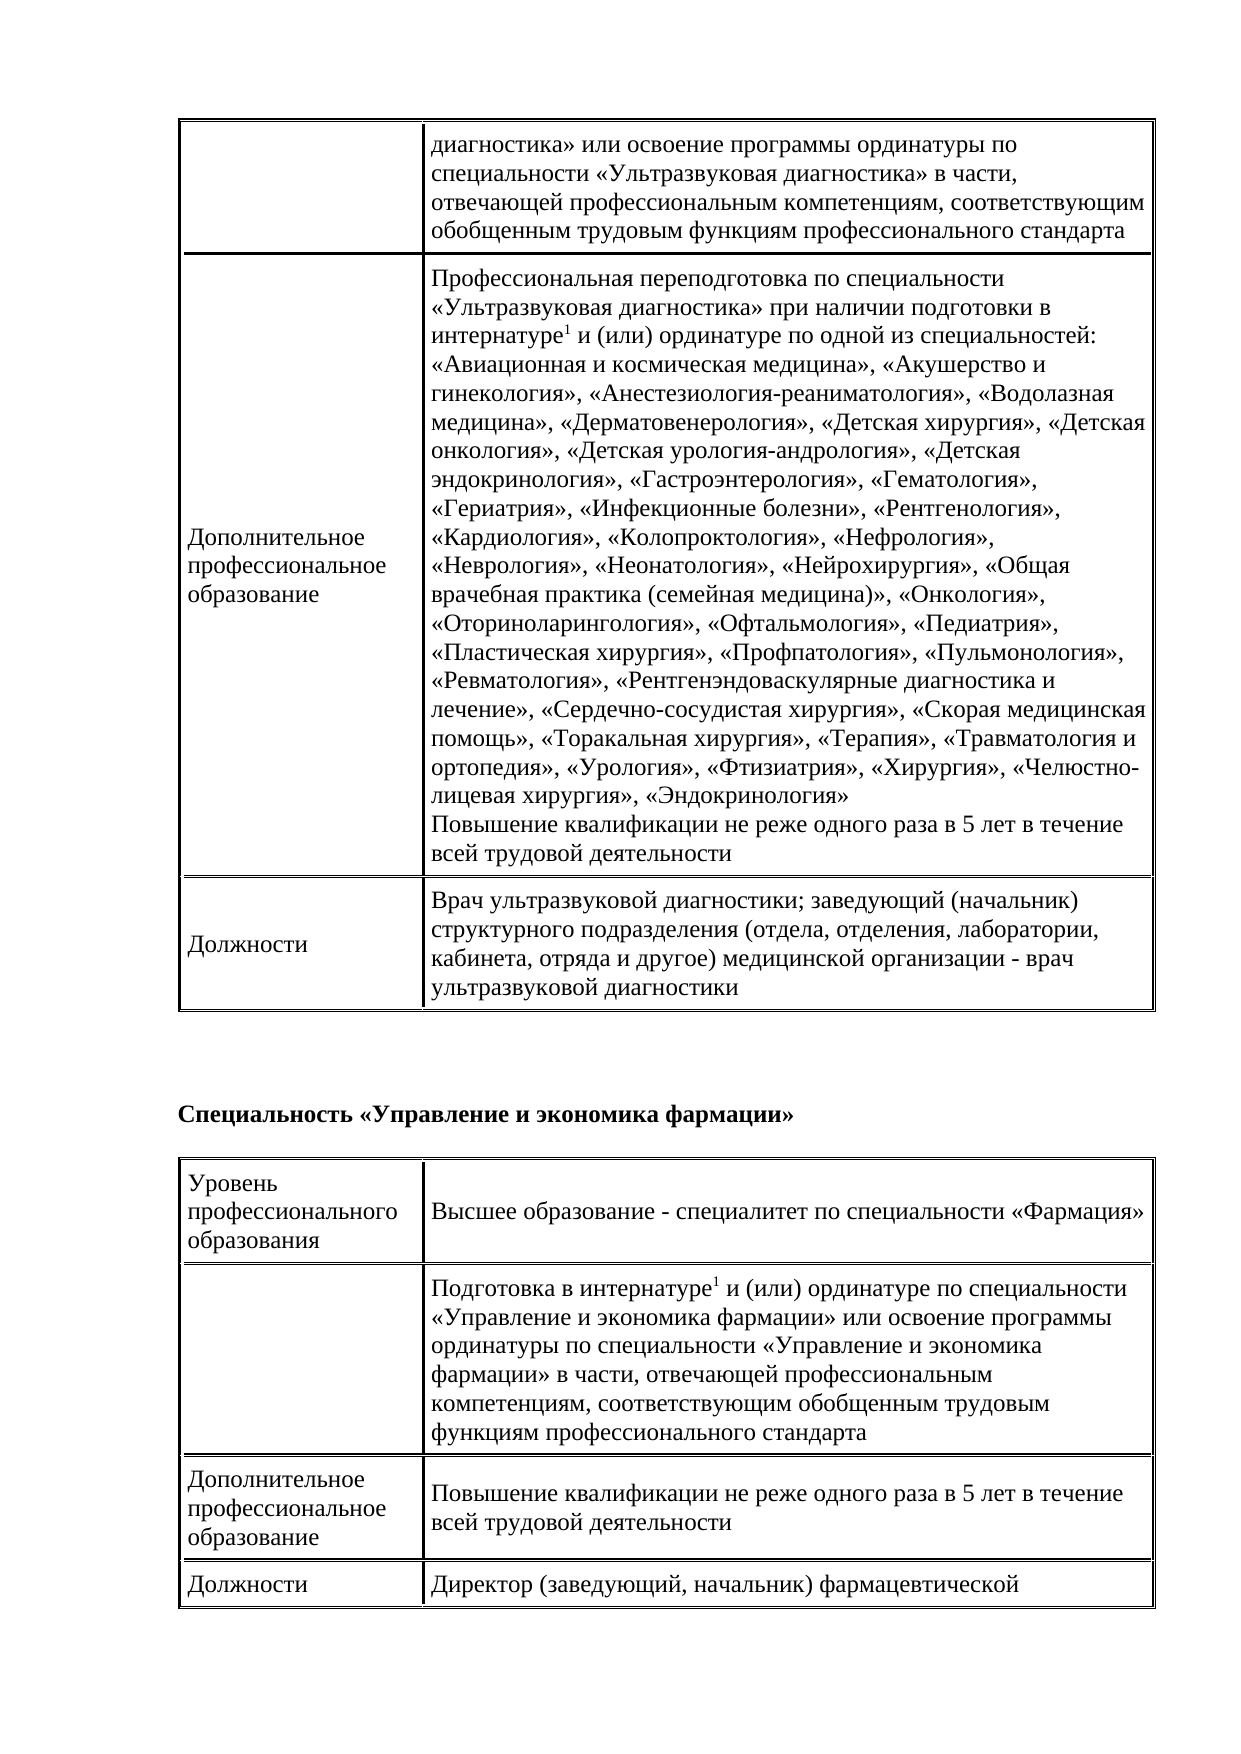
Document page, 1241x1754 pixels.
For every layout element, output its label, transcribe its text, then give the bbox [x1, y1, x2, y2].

table_cell Должности [181, 875, 423, 1008]
table_cell [180, 1262, 423, 1453]
table_cell Дополнительное профессиональное образование [181, 1453, 422, 1558]
table_cell Дополнительное профессиональное образование [181, 252, 422, 874]
table_cell Повышение квалификации не реже одного раза в 5 лет в течение всей трудовой деятельности [425, 1453, 1153, 1558]
table_header Высшее образование - специалитет по специальности «Фармация» [423, 1160, 1152, 1262]
table_header Уровень профессионального образования [180, 1158, 423, 1262]
table_cell Подготовка в интернатуре1 и (или) ординатуре по специальности «Управление и экономика фармации» или освоение программы ординатуры по специальности «Управление и экономика фармации» в части, отвечающей профессиональным компетенциям, соответствующим обобщенным трудовым функциям профессионального стандарта [423, 1262, 1154, 1453]
table_cell Профессиональная переподготовка по специальности «Ультразвуковая диагностика» при наличии подготовки в интернатуре1 и (или) ординатуре по одной из специальностей: «Авиационная и космическая медицина», «Акушерство и гинекология», «Анестезиология-реаниматология», «Водолазная медицина», «Дерматовенерология», «Детская хирургия», «Детская онкология», «Детская урология-андрология», «Детская эндокринология», «Гастроэнтерология», «Гематология», «Гериатрия», «Инфекционные болезни», «Рентгенология», «Кардиология», «Колопроктология», «Нефрология», «Неврология», «Неонатология», «Нейрохирургия», «Общая врачебная практика (семейная медицина)», «Онкология», «Оториноларингология», «Офтальмология», «Педиатрия», «Пластическая хирургия», «Профпатология», «Пульмонология», «Ревматология», «Рентгенэндоваскулярные диагностика и лечение», «Сердечно-сосудистая хирургия», «Скорая медицинская помощь», «Торакальная хирургия», «Терапия», «Травматология и ортопедия», «Урология», «Фтизиатрия», «Хирургия», «Челюстно-лицевая хирургия», «Эндокринология» Повышение квалификации не реже одного раза в 5 лет в течение всей трудовой деятельности [425, 252, 1152, 874]
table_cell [423, 122, 1152, 252]
text Специальность «Управление и экономика фармации» [177, 1099, 1152, 1127]
table_cell Должности [181, 1558, 423, 1606]
table_cell Врач ультразвуковой диагностики; заведующий (начальник) структурного подразделения (отдела, отделения, лаборатории, кабинета, отряда и другое) медицинской организации - врач ультразвуковой диагностики [423, 875, 1153, 1008]
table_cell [423, 1558, 1153, 1606]
table_cell [181, 120, 423, 252]
